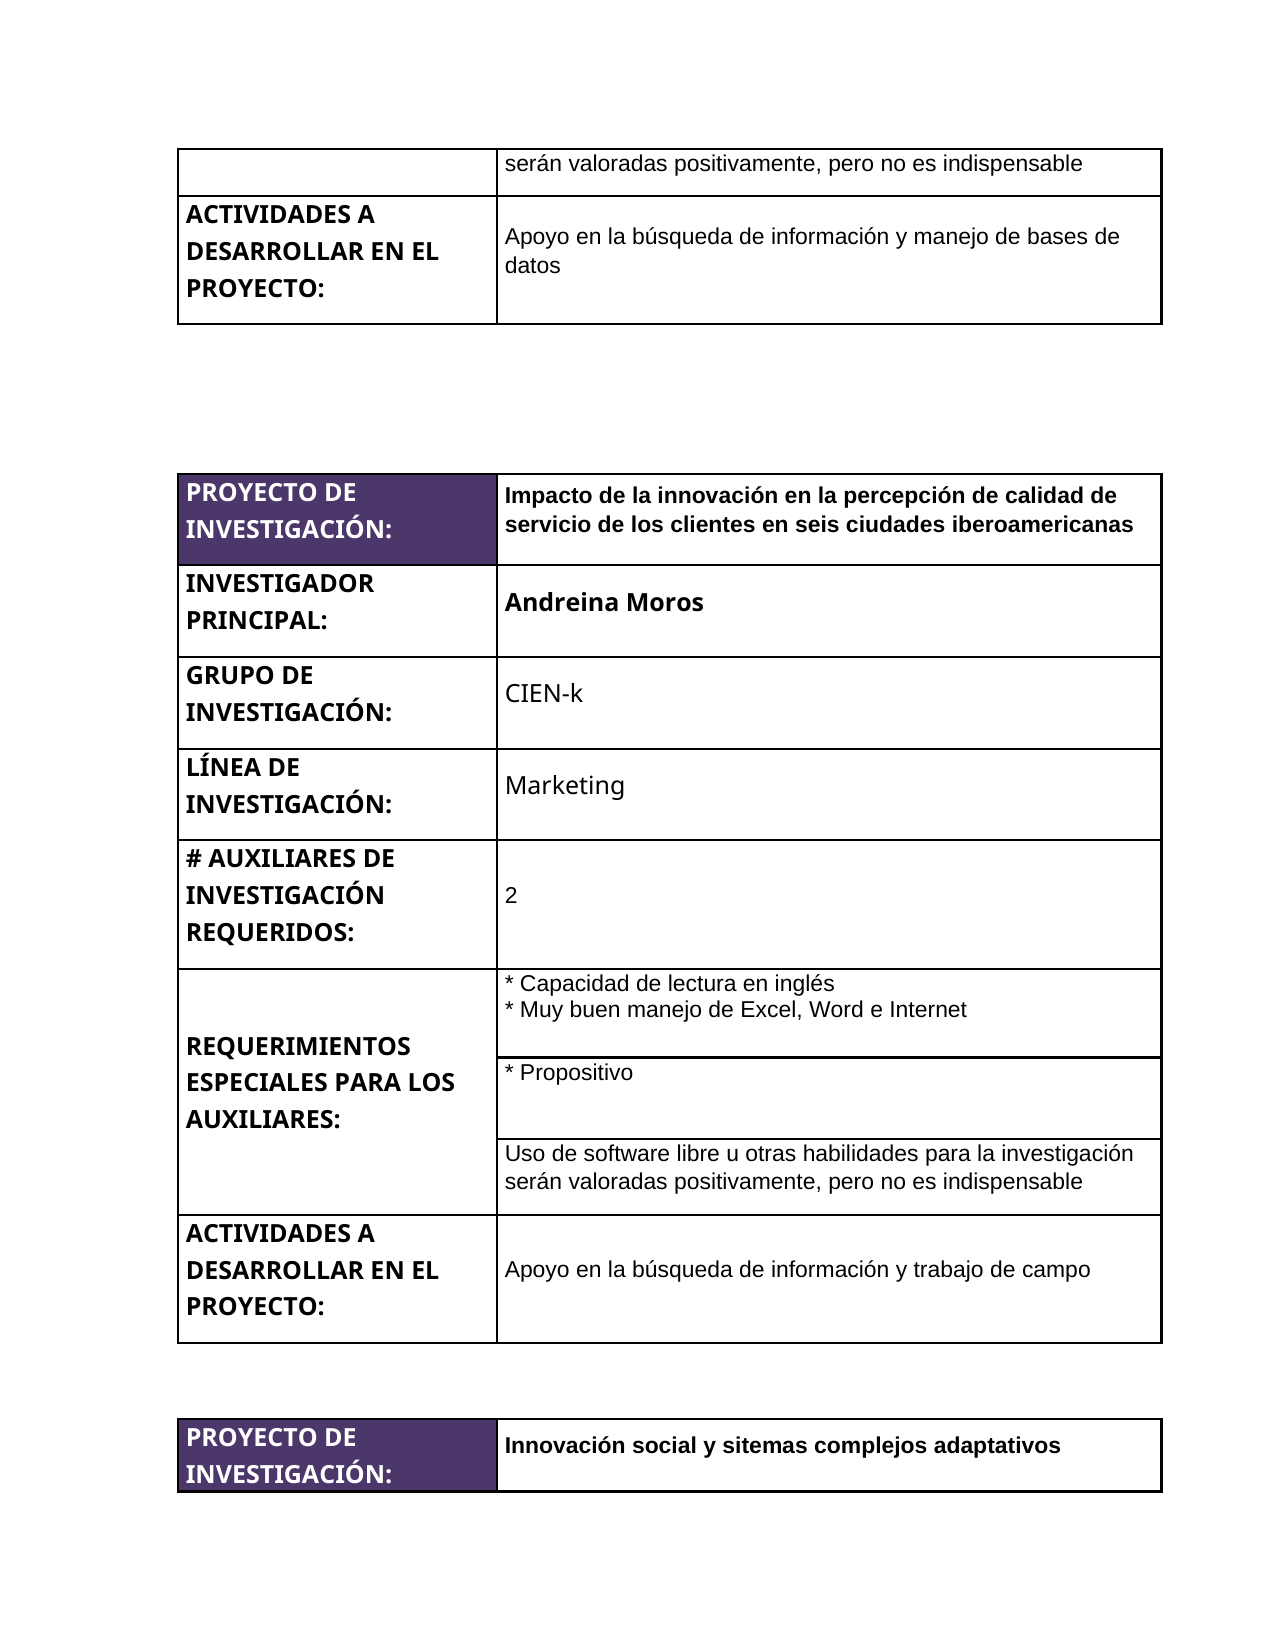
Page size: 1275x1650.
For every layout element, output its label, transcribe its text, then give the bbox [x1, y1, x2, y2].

table_cell Apoyo en la búsqueda de información y manejo de bases de datos [498, 197, 1160, 323]
table_cell ACTIVIDADES A DESARROLLAR EN EL PROYECTO: [179, 197, 496, 323]
table_cell REQUERIMIENTOS ESPECIALES PARA LOS AUXILIARES: [179, 970, 496, 1213]
table_cell * Capacidad de lectura en inglés * Muy buen manejo de Excel, Word e Internet [498, 970, 1160, 1056]
table_cell ACTIVIDADES A DESARROLLAR EN EL PROYECTO: [179, 1216, 496, 1342]
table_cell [498, 150, 1160, 195]
table_header PROYECTO DE INVESTIGACIÓN: [179, 1420, 496, 1490]
table_header Innovación social y sitemas complejos adaptativos [498, 1420, 1160, 1490]
table_cell GRUPO DE INVESTIGACIÓN: [179, 658, 496, 747]
table_cell Apoyo en la búsqueda de información y trabajo de campo [498, 1216, 1160, 1342]
table_cell Marketing [498, 750, 1160, 839]
table_cell LÍNEA DE INVESTIGACIÓN: [179, 750, 496, 839]
table_cell INVESTIGADOR PRINCIPAL: [179, 566, 496, 656]
table_cell CIEN-k [498, 658, 1160, 747]
table_cell Andreina Moros [498, 566, 1160, 656]
table_header PROYECTO DE INVESTIGACIÓN: [179, 475, 496, 564]
table_cell Uso de software libre u otras habilidades para la investigación serán valoradas positivamente, pero no es indispensable [498, 1140, 1160, 1213]
table_cell * Propositivo [498, 1059, 1160, 1138]
table_cell # AUXILIARES DE INVESTIGACIÓN REQUERIDOS: [179, 841, 496, 967]
table_cell 2 [498, 841, 1160, 967]
table_header [498, 475, 1160, 564]
